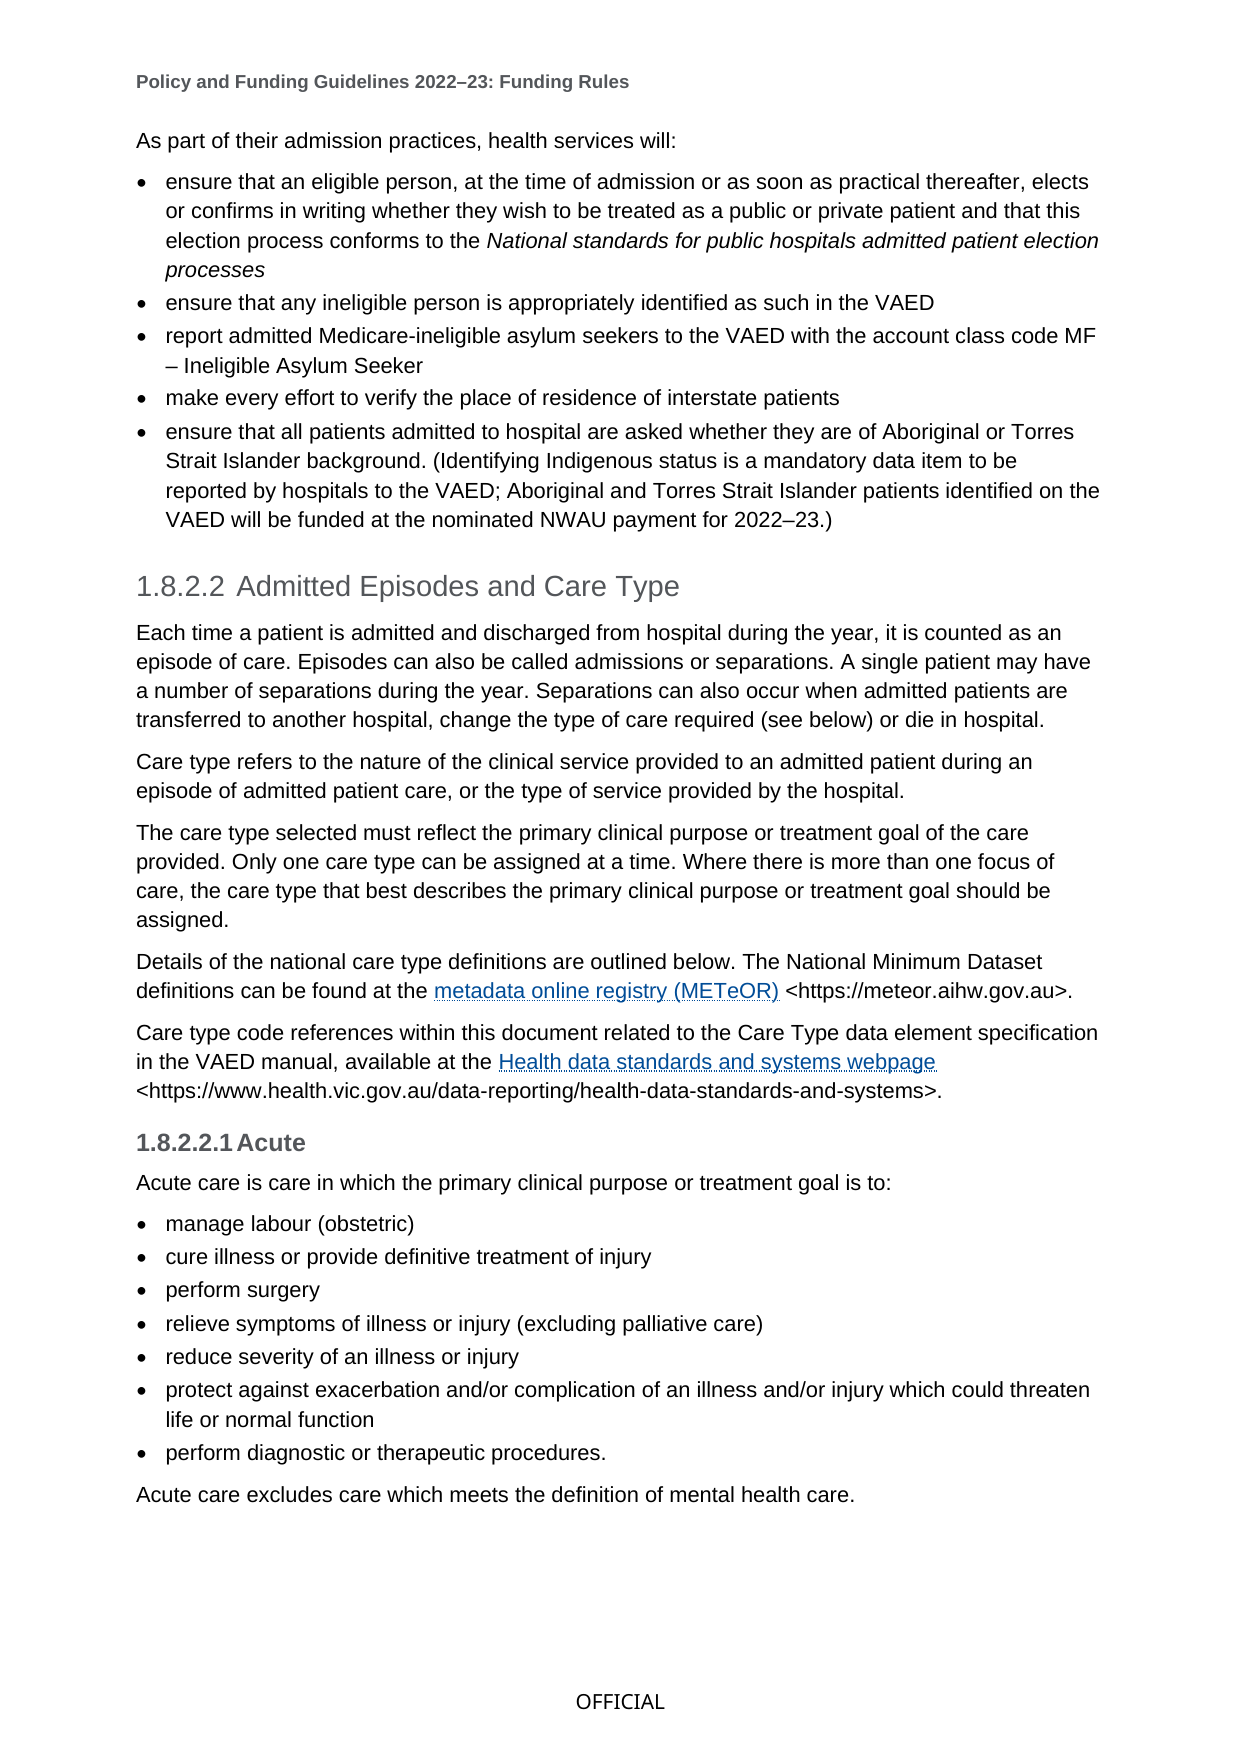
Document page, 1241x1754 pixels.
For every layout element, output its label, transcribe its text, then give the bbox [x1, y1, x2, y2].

text perform surgery [136, 1274, 1104, 1303]
text Acute care is care in which the primary clinical purpose or treatment goal is to: [136, 1166, 1104, 1195]
text perform diagnostic or therapeutic procedures. [136, 1436, 1104, 1466]
text Care type refers to the nature of the clinical service provided to an admitted patient during an episode of admitted patient care, or the type of service provided by the hospital. [136, 745, 1104, 803]
text report admitted Medicare-ineligible asylum seekers to the VAED with the account class code MF – Ineligible Asylum Seeker [136, 319, 1104, 378]
text make every effort to verify the place of residence of interstate patients [136, 382, 1104, 411]
text The care type selected must reflect the primary clinical purpose or treatment goal of the care provided. Only one care type can be assigned at a time. Where there is more than one focus of care, the care type that best describes the primary clinical purpose or treatment goal should be assigned. [136, 816, 1104, 932]
subtitle Admitted Episodes and Care Type [136, 569, 1104, 603]
text As part of their admission practices, health services will: [136, 124, 1104, 153]
text ensure that any ineligible person is appropriately identified as such in the VAED [136, 286, 1104, 315]
text Care type code references within this document related to the Care Type data element specification in the VAED manual, available at the Health data standards and systems webpage <https://www.health.vic.gov.au/data-reporting/health-data-standards-and-systems>. [136, 1016, 1104, 1103]
text ensure that an eligible person, at the time of admission or as soon as practical thereafter, elects or confirms in writing whether they wish to be treated as a public or private patient and that this election process conforms to the National standards for public hospitals admitted patient election processes [136, 165, 1104, 282]
text relieve symptoms of illness or injury (excluding palliative care) [136, 1307, 1104, 1336]
text Acute care excludes care which meets the definition of mental health care. [136, 1478, 1104, 1507]
text Details of the national care type definitions are outlined below. The National Minimum Dataset definitions can be found at the metadata online registry (METeOR) <https://meteor.aihw.gov.au>. [136, 945, 1104, 1003]
subtitle Acute [136, 1128, 1104, 1157]
text ensure that all patients admitted to hospital are asked whether they are of Aboriginal or Torres Strait Islander background. (Identifying Indigenous status is a mandatory data item to be reported by hospitals to the VAED; Aboriginal and Torres Strait Islander patients identified on the VAED will be funded at the nominated NWAU payment for 2022–23.) [136, 415, 1104, 532]
text manage labour (obstetric) [136, 1207, 1104, 1236]
text cure illness or provide definitive treatment of injury [136, 1241, 1104, 1270]
text Each time a patient is admitted and discharged from hospital during the year, it is counted as an episode of care. Episodes can also be called admissions or separations. A single patient may have a number of separations during the year. Separations can also occur when admitted patients are transferred to another hospital, change the type of care required (see below) or die in hospital. [136, 616, 1104, 732]
text protect against exacerbation and/or complication of an illness and/or injury which could threaten life or normal function [136, 1374, 1104, 1432]
text reduce severity of an illness or injury [136, 1341, 1104, 1370]
